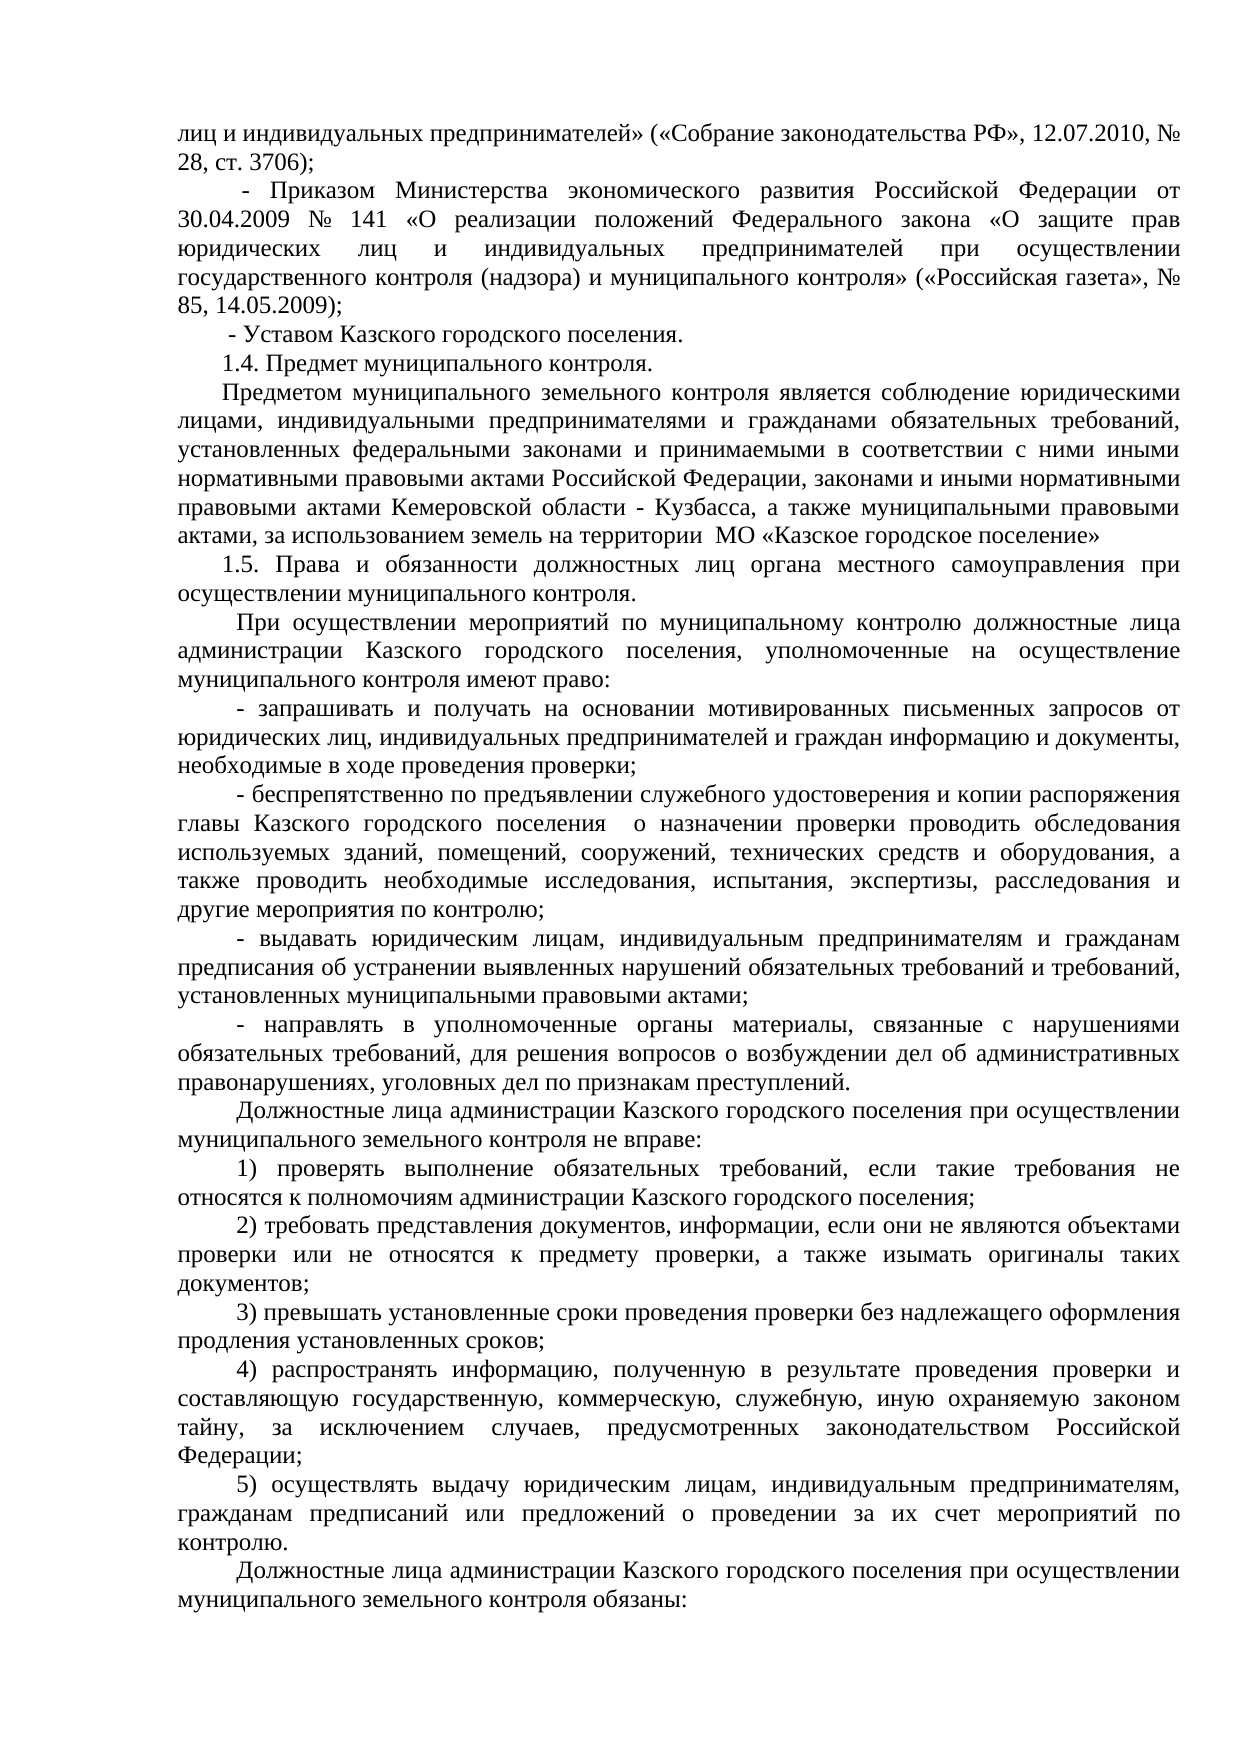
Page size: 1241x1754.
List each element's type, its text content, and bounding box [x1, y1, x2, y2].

text Должностные лица администрации Казского городского поселения при осуществлении муниципального земельного контроля не вправе: [177, 1096, 1181, 1153]
text 5) осуществлять выдачу юридическим лицам, индивидуальным предпринимателям, гражданам предписаний или предложений о проведении за их счет мероприятий по контролю. [177, 1469, 1181, 1556]
text Предметом муниципального земельного контроля является соблюдение юридическими лицами, индивидуальными предпринимателями и гражданами обязательных требований, установленных федеральными законами и принимаемыми в соответствии с ними иными нормативными правовыми актами Российской Федерации, законами и иными нормативными правовыми актами Кемеровской области - Кузбасса, а также муниципальными правовыми актами, за использованием земель на территории МО «Казское городское поселение» [177, 377, 1181, 549]
text - выдавать юридическим лицам, индивидуальным предпринимателям и гражданам предписания об устранении выявленных нарушений обязательных требований и требований, установленных муниципальными правовыми актами; [177, 923, 1181, 1009]
text Должностные лица администрации Казского городского поселения при осуществлении муниципального земельного контроля обязаны: [177, 1556, 1181, 1613]
text 1.5. Права и обязанности должностных лиц органа местного самоуправления при осуществлении муниципального контроля. [177, 549, 1181, 607]
text 2) требовать представления документов, информации, если они не являются объектами проверки или не относятся к предмету проверки, а также изымать оригиналы таких документов; [177, 1211, 1181, 1297]
text - Уставом Казского городского поселения. [177, 319, 1181, 348]
text - направлять в уполномоченные органы материалы, связанные с нарушениями обязательных требований, для решения вопросов о возбуждении дел об административных правонарушениях, уголовных дел по признакам преступлений. [177, 1009, 1181, 1096]
text При осуществлении мероприятий по муниципальному контролю должностные лица администрации Казского городского поселения, уполномоченные на осуществление муниципального контроля имеют право: [177, 607, 1181, 693]
text - запрашивать и получать на основании мотивированных письменных запросов от юридических лиц, индивидуальных предпринимателей и граждан информацию и документы, необходимые в ходе проведения проверки; [177, 693, 1181, 779]
text 1) проверять выполнение обязательных требований, если такие требования не относятся к полномочиям администрации Казского городского поселения; [177, 1153, 1181, 1211]
text 3) превышать установленные сроки проведения проверки без надлежащего оформления продления установленных сроков; [177, 1297, 1181, 1354]
text 4) распространять информацию, полученную в результате проведения проверки и составляющую государственную, коммерческую, служебную, иную охраняемую законом тайну, за исключением случаев, предусмотренных законодательством Российской Федерации; [177, 1354, 1181, 1469]
text - беспрепятственно по предъявлении служебного удостоверения и копии распоряжения главы Казского городского поселения о назначении проверки проводить обследования используемых зданий, помещений, сооружений, технических средств и оборудования, а также проводить необходимые исследования, испытания, экспертизы, расследования и другие мероприятия по контролю; [177, 779, 1181, 923]
text - Приказом Министерства экономического развития Российской Федерации от 30.04.2009 № 141 «О реализации положений Федерального закона «О защите прав юридических лиц и индивидуальных предпринимателей при осуществлении государственного контроля (надзора) и муниципального контроля» («Российская газета», № 85, 14.05.2009); [177, 176, 1181, 319]
text 1.4. Предмет муниципального контроля. [177, 348, 1181, 377]
